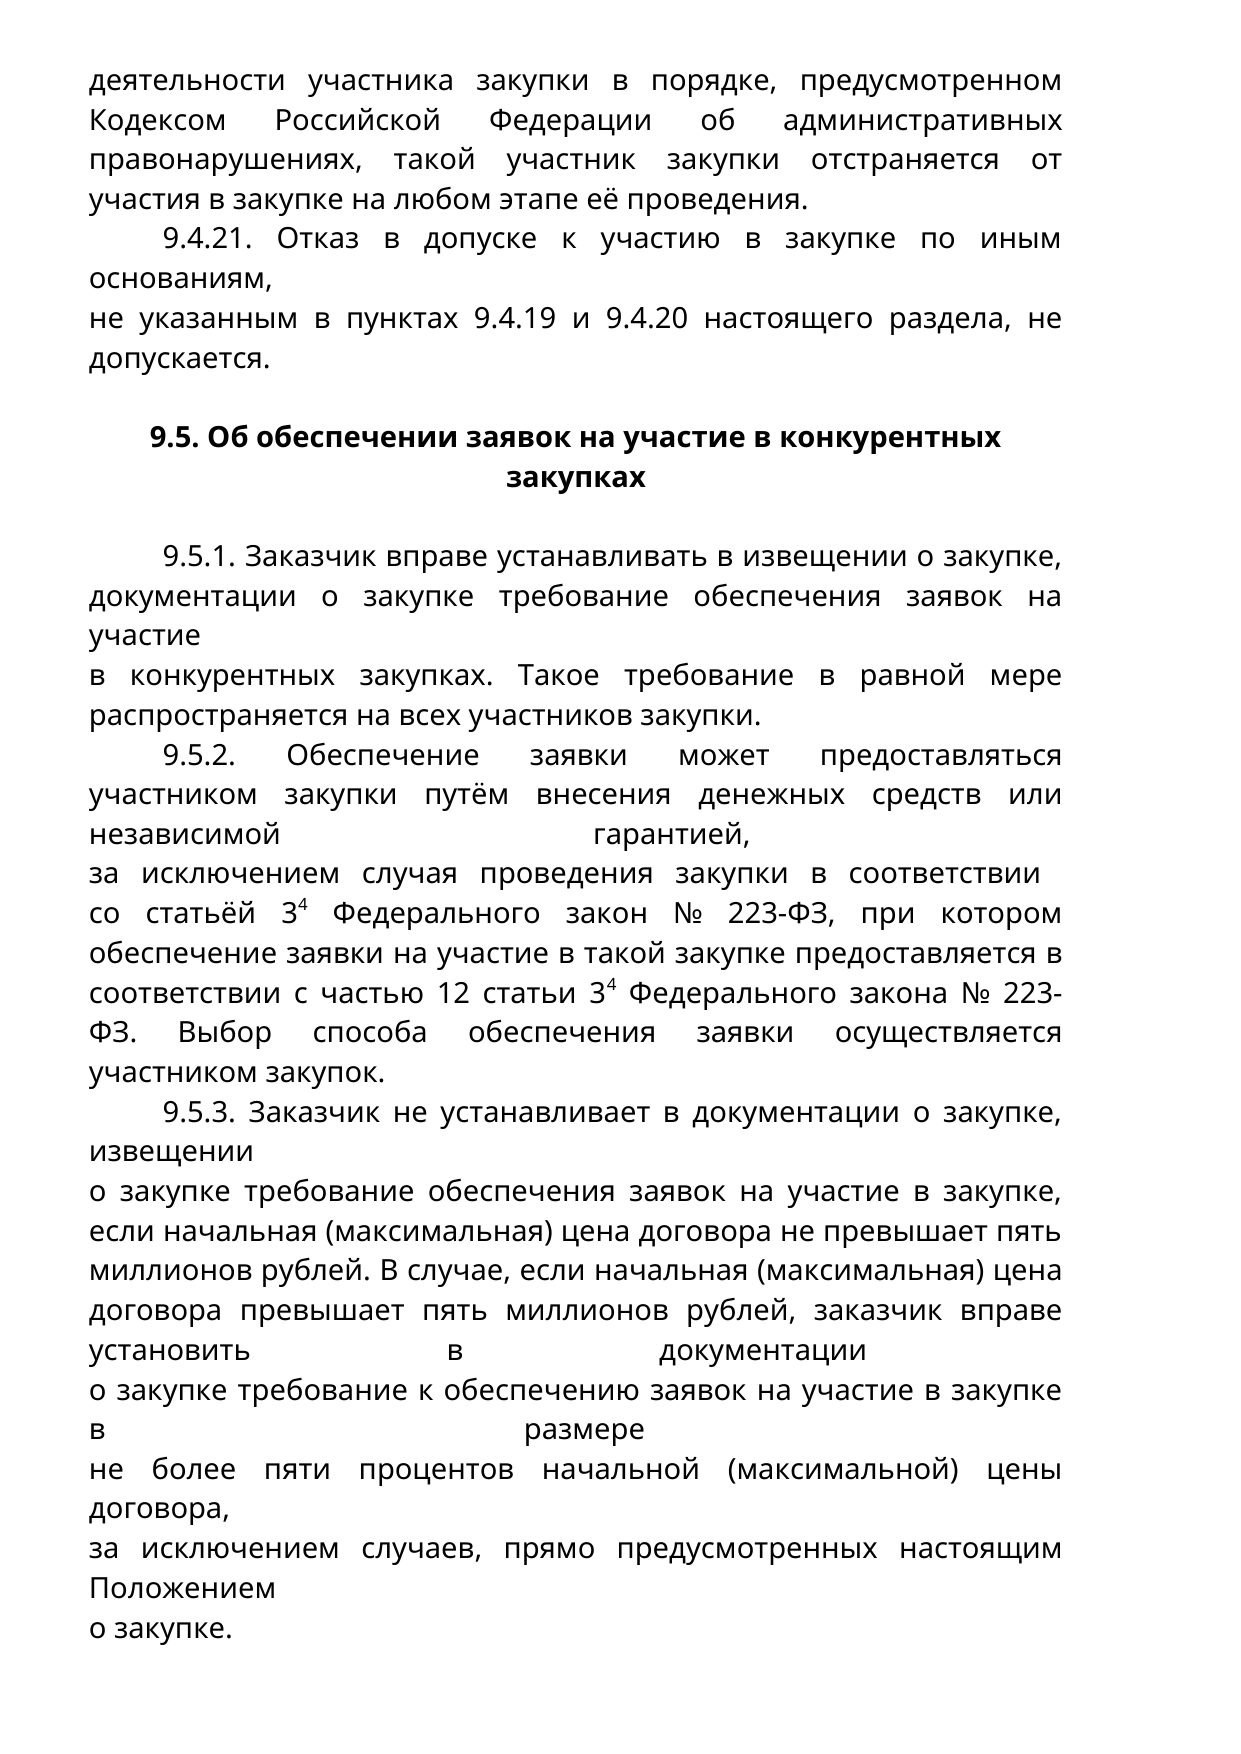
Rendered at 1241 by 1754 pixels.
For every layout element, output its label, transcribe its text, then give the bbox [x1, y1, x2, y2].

text 9.5.2. Обеспечение заявки может предоставляться участником закупки путём внесения денежных средств или независимой гарантией, за исключением случая проведения закупки в соответствии со статьёй 34 Федерального закон № 223-ФЗ, при котором обеспечение заявки на участие в такой закупке предоставляется в соответствии с частью 12 статьи 34 Федерального закона № 223-ФЗ. Выбор способа обеспечения заявки осуществляется участником закупок. [89, 734, 1063, 1091]
text 9.5. Об обеспечении заявок на участие в конкурентных закупках [89, 416, 1063, 496]
text 9.4.21. Отказ в допуске к участию в закупке по иным основаниям, не указанным в пунктах 9.4.19 и 9.4.20 настоящего раздела, не допускается. [89, 218, 1063, 377]
text 9.5.3. Заказчик не устанавливает в документации о закупке, извещении о закупке требование обеспечения заявок на участие в закупке, если начальная (максимальная) цена договора не превышает пять миллионов рублей. В случае, если начальная (максимальная) цена договора превышает пять миллионов рублей, заказчик вправе установить в документации о закупке требование к обеспечению заявок на участие в закупке в размере не более пяти процентов начальной (максимальной) цены договора, за исключением случаев, прямо предусмотренных настоящим Положением о закупке. [89, 1091, 1063, 1647]
text 9.5.1. Заказчик вправе устанавливать в извещении о закупке, документации о закупке требование обеспечения заявок на участие в конкурентных закупках. Такое требование в равной мере распространяется на всех участников закупки. [89, 535, 1063, 734]
